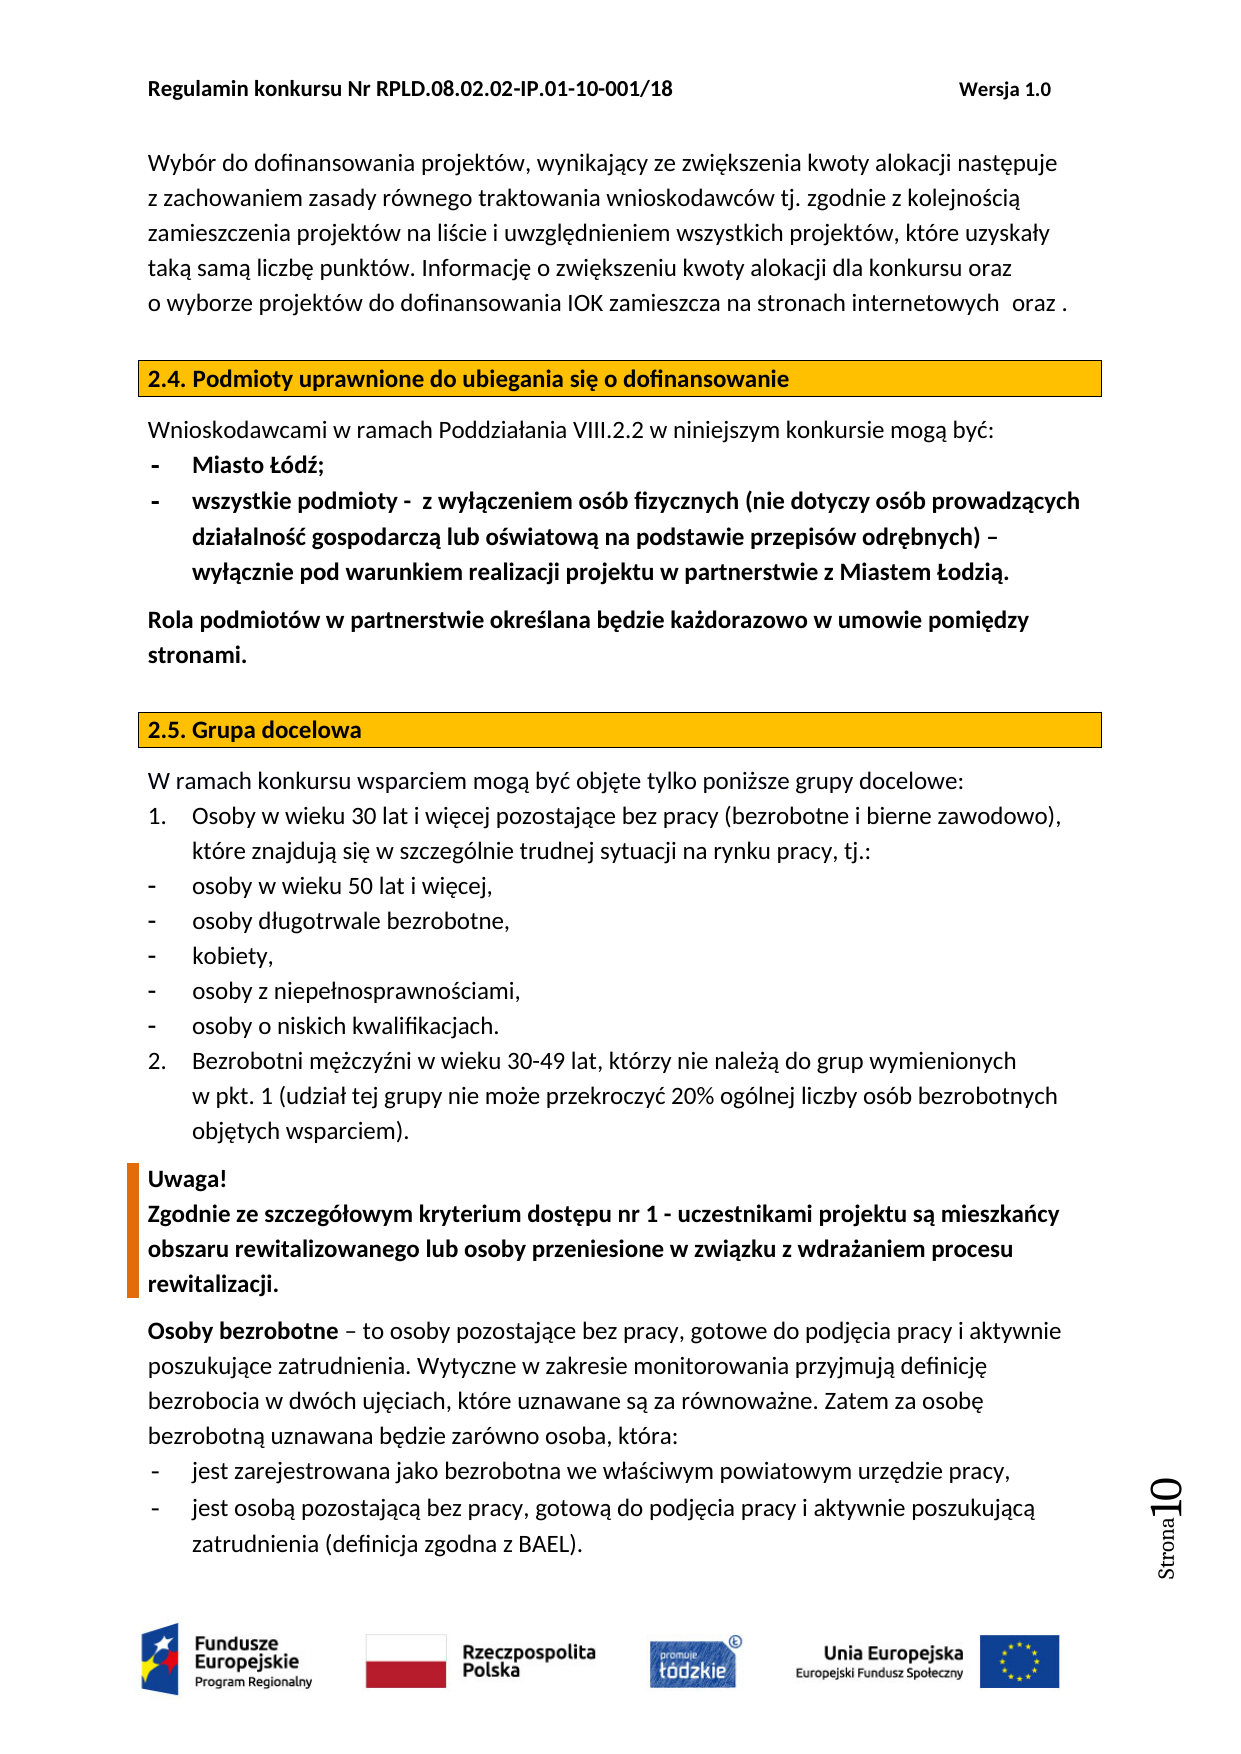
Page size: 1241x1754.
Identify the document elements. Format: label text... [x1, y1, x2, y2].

list Miasto Łódź; [148, 449, 1093, 481]
text Wybór do dofinansowania projektów, wynikający ze zwiększenia kwoty alokacji następuje z zachowaniem zasady równego traktowania wnioskodawców tj. zgodnie z kolejnością zamieszczenia projektów na liście i uwzględnieniem wszystkich projektów, które uzyskały taką samą liczbę punktów. Informację o zwiększeniu kwoty alokacji dla konkursu oraz o wyborze projektów do dofinansowania IOK zamieszcza na stronach internetowych www.rpo.wup.lodz.pl oraz www.funduszeeuropejskie.gov.pl. [148, 148, 1093, 318]
text Rola podmiotów w partnerstwie określana będzie każdorazowo w umowie pomiędzy stronami. [148, 604, 1093, 669]
text W ramach konkursu wsparciem mogą być objęte tylko poniższe grupy docelowe: [148, 765, 1093, 796]
list Osoby w wieku 30 lat i więcej pozostające bez pracy (bezrobotne i bierne zawodowo), które znajdują się w szczególnie trudnej sytuacji na rynku pracy, tj.: [148, 800, 1093, 866]
list wszystkie podmioty - z wyłączeniem osób fizycznych (nie dotyczy osób prowadzących działalność gospodarczą lub oświatową na podstawie przepisów odrębnych) – wyłącznie pod warunkiem realizacji projektu w partnerstwie z Miastem Łodzią. [148, 485, 1093, 587]
text Wnioskodawcami w ramach Poddziałania VIII.2.2 w niniejszym konkursie mogą być: [148, 414, 1093, 444]
list jest osobą pozostającą bez pracy, gotową do podjęcia pracy i aktywnie poszukującą zatrudnienia (definicja zgodna z BAEL). [148, 1492, 1093, 1558]
list Bezrobotni mężczyźni w wieku 30-49 lat, którzy nie należą do grup wymienionych w pkt. 1 (udział tej grupy nie może przekroczyć 20% ogólnej liczby osób bezrobotnych objętych wsparciem). [148, 1045, 1093, 1146]
list Grupa docelowa [139, 713, 1101, 747]
list Podmioty uprawnione do ubiegania się o dofinansowanie [139, 361, 1101, 396]
text Osoby bezrobotne – to osoby pozostające bez pracy, gotowe do podjęcia pracy i aktywnie poszukujące zatrudnienia. Wytyczne w zakresie monitorowania przyjmują definicję bezrobocia w dwóch ujęciach, które uznawane są za równoważne. Zatem za osobę bezrobotną uznawana będzie zarówno osoba, która: [148, 1315, 1093, 1451]
list osoby długotrwale bezrobotne, [148, 905, 1093, 936]
list jest zarejestrowana jako bezrobotna we właściwym powiatowym urzędzie pracy, [148, 1455, 1093, 1487]
list osoby z niepełnosprawnościami, [148, 975, 1093, 1006]
list kobiety, [148, 940, 1093, 971]
list osoby o niskich kwalifikacjach. [148, 1010, 1093, 1041]
picture [53, 1561, 1105, 1751]
text Uwaga! [139, 1163, 1093, 1193]
list osoby w wieku 50 lat i więcej, [148, 870, 1093, 901]
text Zgodnie ze szczegółowym kryterium dostępu nr 1 - uczestnikami projektu są mieszkańcy obszaru rewitalizowanego lub osoby przeniesione w związku z wdrażaniem procesu rewitalizacji. [139, 1198, 1093, 1298]
